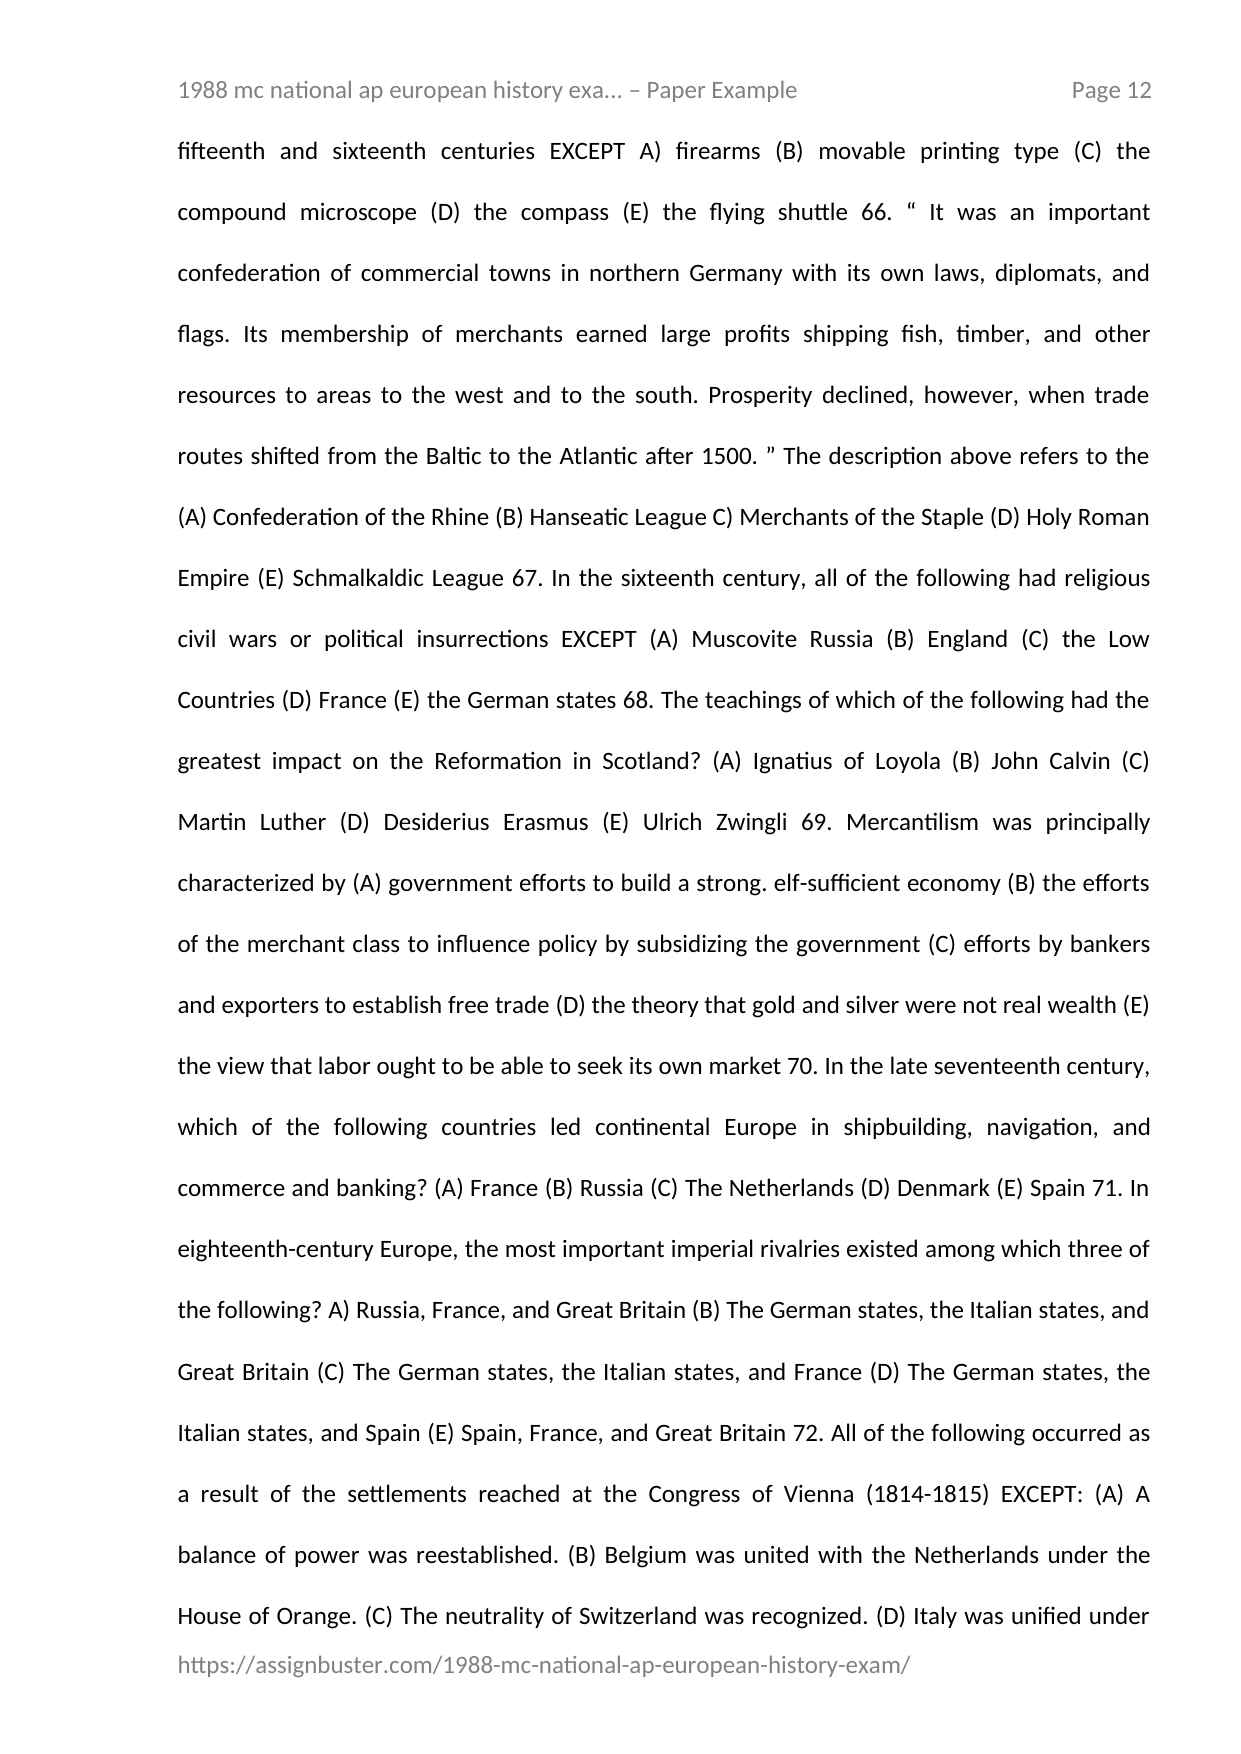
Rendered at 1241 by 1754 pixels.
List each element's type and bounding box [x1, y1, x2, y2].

text [177, 135, 1152, 1630]
